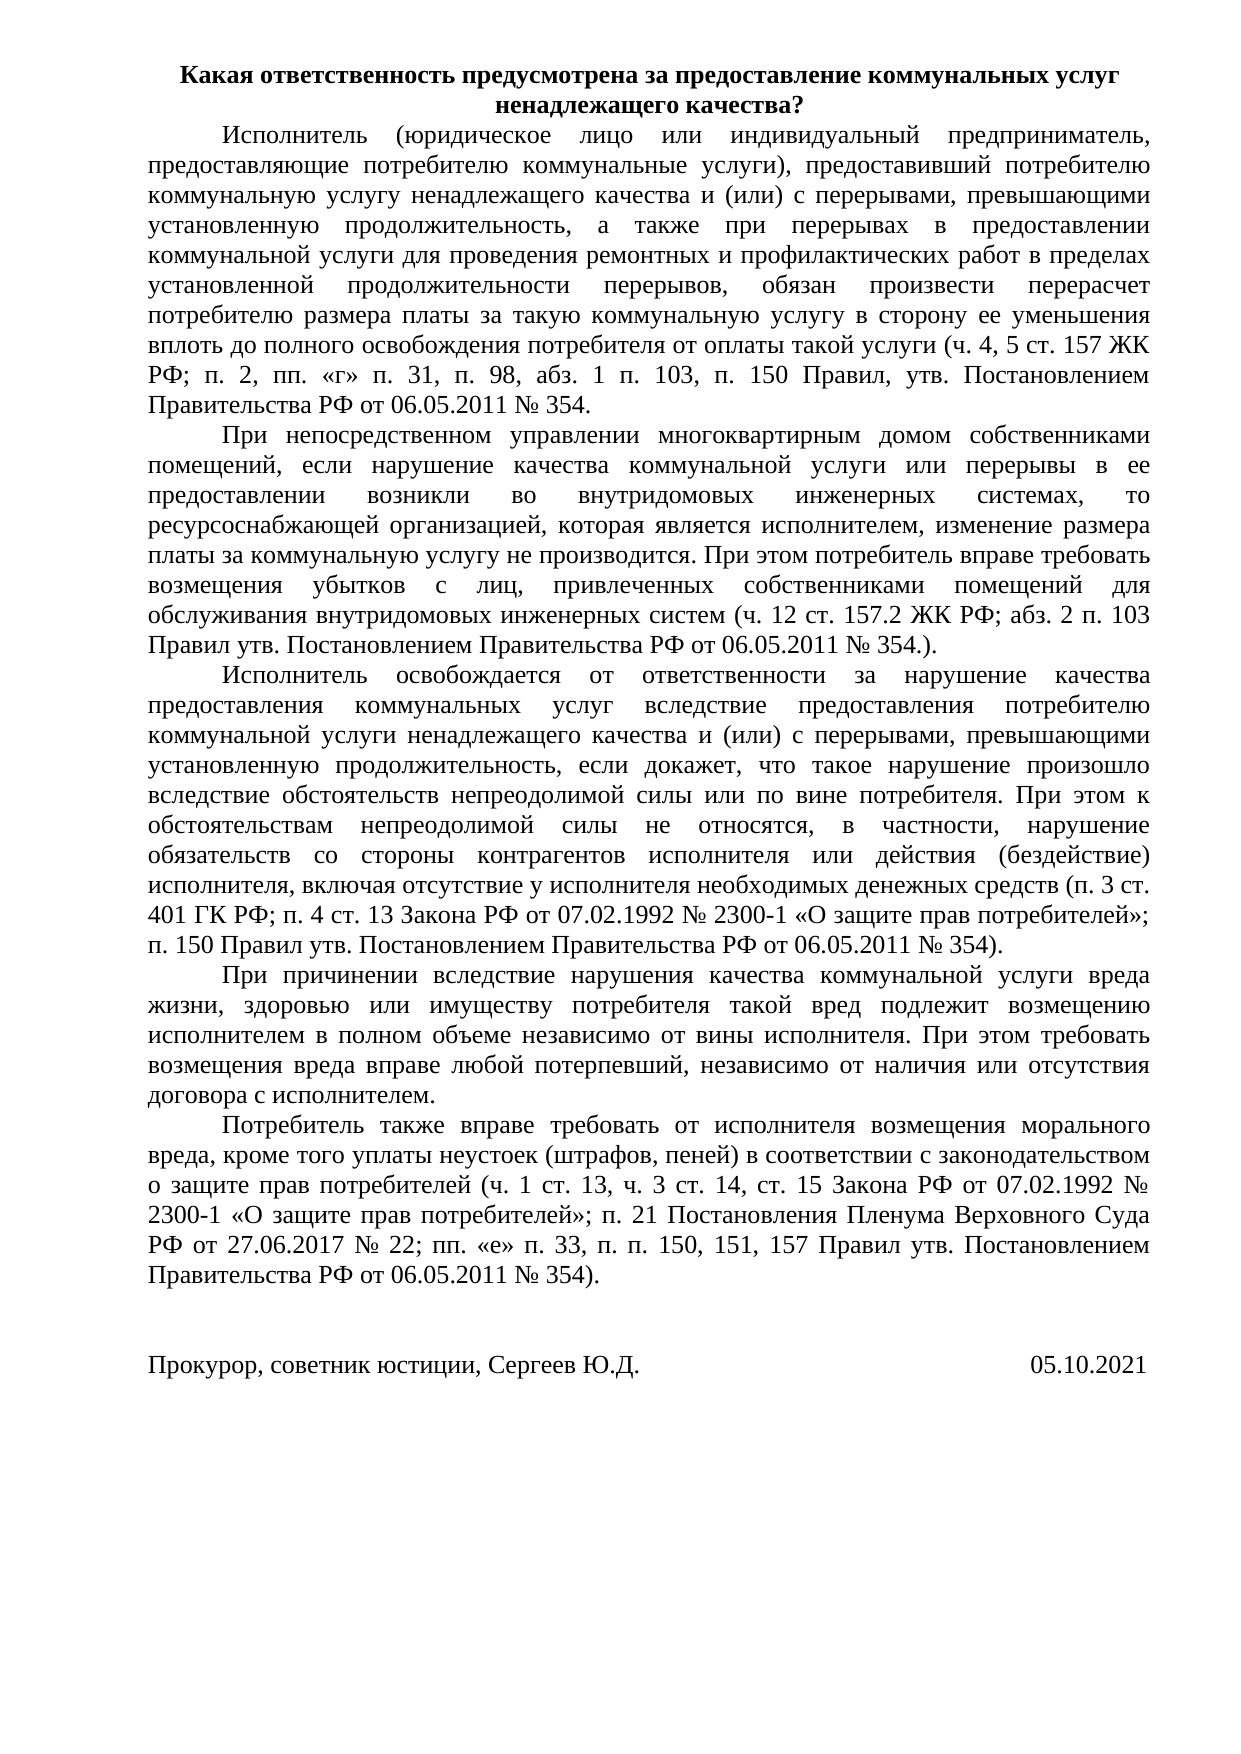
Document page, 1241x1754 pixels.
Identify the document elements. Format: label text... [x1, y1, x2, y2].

text Потребитель также вправе требовать от исполнителя возмещения морального вреда, кроме того уплаты неустоек (штрафов, пеней) в соответствии с законодательством о защите прав потребителей (ч. 1 ст. 13, ч. 3 ст. 14, ст. 15 Закона РФ от 07.02.1992 № 2300-1 «О защите прав потребителей»; п. 21 Постановления Пленума Верховного Суда РФ от 27.06.2017 № 22; пп. «е» п. 33, п. п. 150, 151, 157 Правил утв. Постановлением Правительства РФ от 06.05.2011 № 354). [148, 1109, 1152, 1289]
text Исполнитель (юридическое лицо или индивидуальный предприниматель, предоставляющие потребителю коммунальные услуги), предоставивший потребителю коммунальную услугу ненадлежащего качества и (или) с перерывами, превышающими установленную продолжительность, а также при перерывах в предоставлении коммунальной услуги для проведения ремонтных и профилактических работ в пределах установленной продолжительности перерывов, обязан произвести перерасчет потребителю размера платы за такую коммунальную услугу в сторону ее уменьшения вплоть до полного освобождения потребителя от оплаты такой услуги (ч. 4, 5 ст. 157 ЖК РФ; п. 2, пп. «г» п. 31, п. 98, абз. 1 п. 103, п. 150 Правил, утв. Постановлением Правительства РФ от 06.05.2011 № 354. [148, 119, 1152, 419]
text Прокурор, советник юстиции, Сергеев Ю.Д. 05.10.2021 [148, 1349, 1152, 1379]
text При непосредственном управлении многоквартирным домом собственниками помещений, если нарушение качества коммунальной услуги или перерывы в ее предоставлении возникли во внутридомовых инженерных системах, то ресурсоснабжающей организацией, которая является исполнителем, изменение размера платы за коммунальную услугу не производится. При этом потребитель вправе требовать возмещения убытков с лиц, привлеченных собственниками помещений для обслуживания внутридомовых инженерных систем (ч. 12 ст. 157.2 ЖК РФ; абз. 2 п. 103 Правил утв. Постановлением Правительства РФ от 06.05.2011 № 354.). [148, 419, 1152, 659]
text Какая ответственность предусмотрена за предоставление коммунальных услуг ненадлежащего качества? [148, 59, 1152, 119]
text При причинении вследствие нарушения качества коммунальной услуги вреда жизни, здоровью или имуществу потребителя такой вред подлежит возмещению исполнителем в полном объеме независимо от вины исполнителя. При этом требовать возмещения вреда вправе любой потерпевший, независимо от наличия или отсутствия договора с исполнителем. [148, 959, 1152, 1109]
text Исполнитель освобождается от ответственности за нарушение качества предоставления коммунальных услуг вследствие предоставления потребителю коммунальной услуги ненадлежащего качества и (или) с перерывами, превышающими установленную продолжительность, если докажет, что такое нарушение произошло вследствие обстоятельств непреодолимой силы или по вине потребителя. При этом к обстоятельствам непреодолимой силы не относятся, в частности, нарушение обязательств со стороны контрагентов исполнителя или действия (бездействие) исполнителя, включая отсутствие у исполнителя необходимых денежных средств (п. 3 ст. 401 ГК РФ; п. 4 ст. 13 Закона РФ от 07.02.1992 № 2300-1 «О защите прав потребителей»; п. 150 Правил утв. Постановлением Правительства РФ от 06.05.2011 № 354). [148, 659, 1152, 959]
